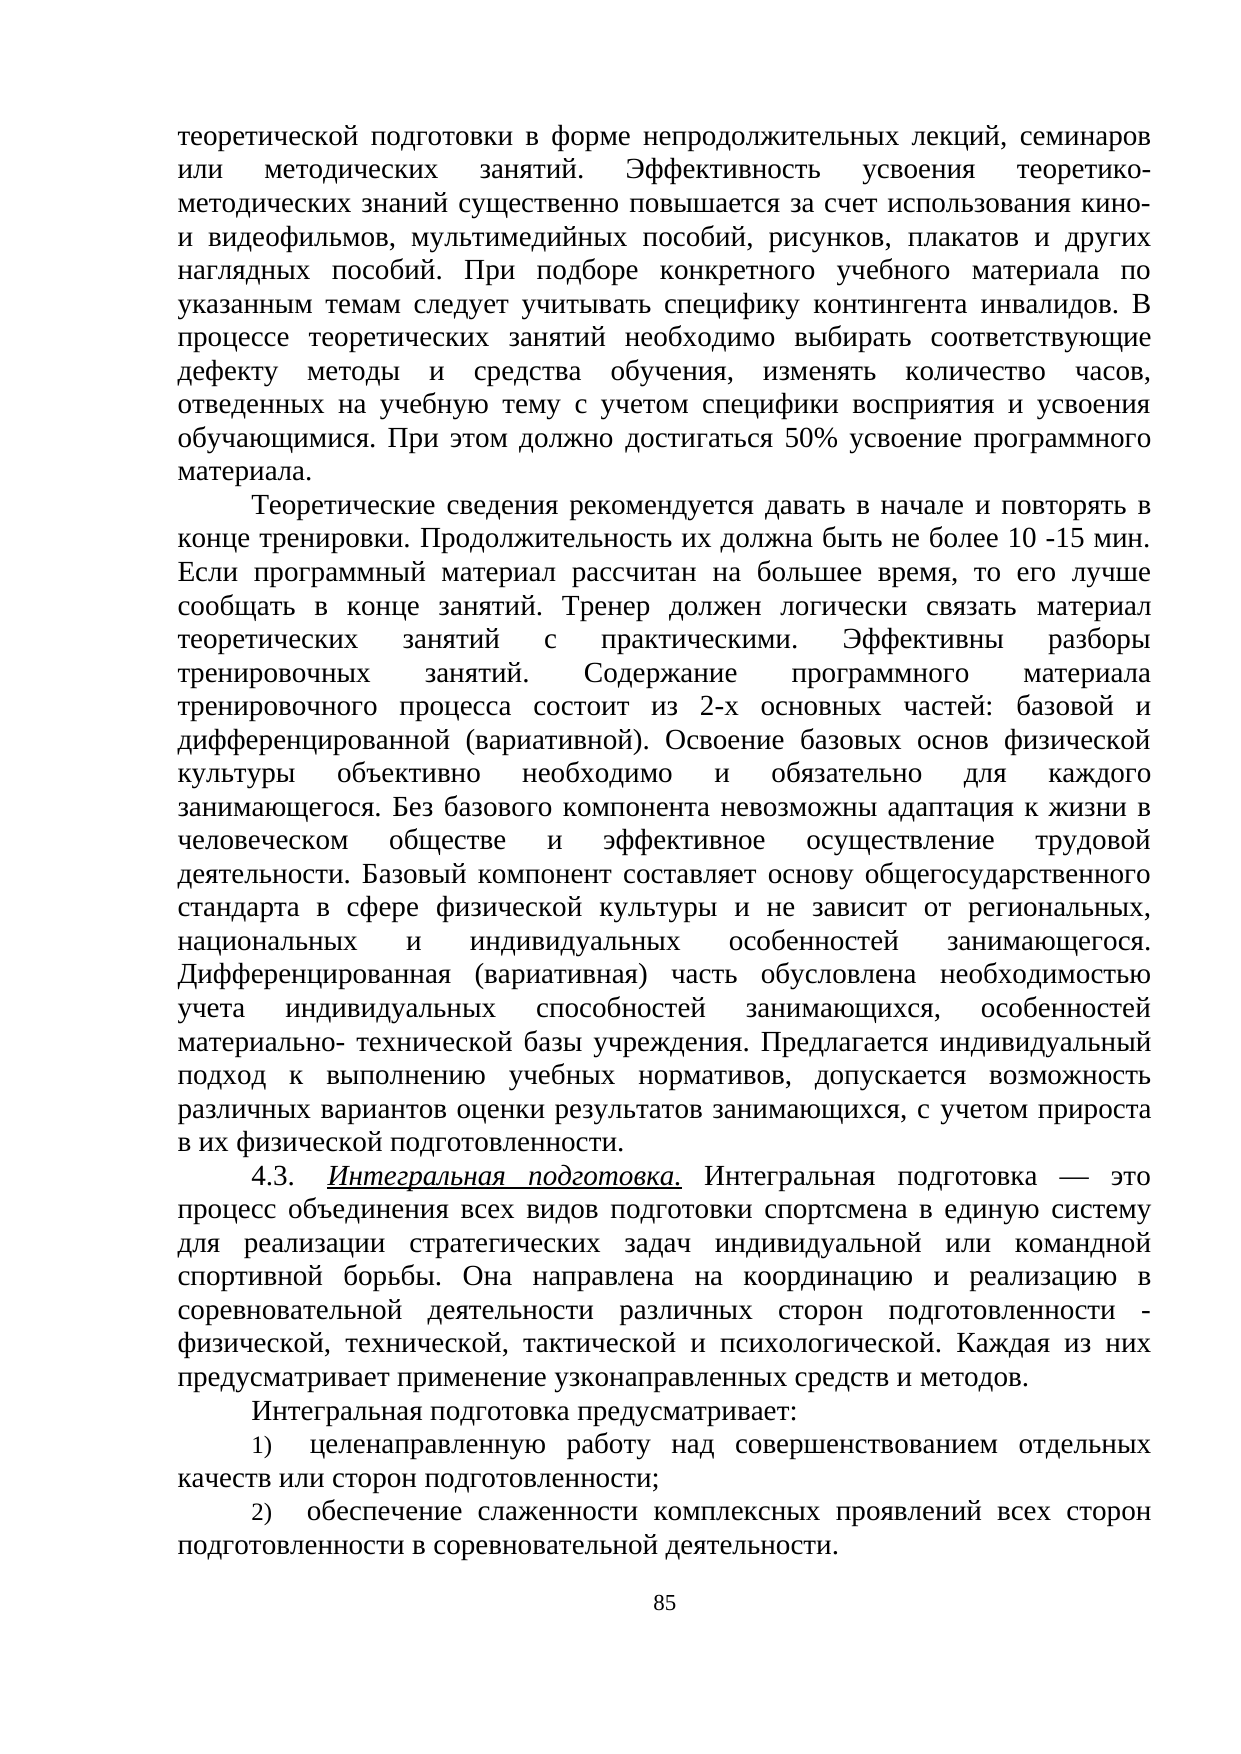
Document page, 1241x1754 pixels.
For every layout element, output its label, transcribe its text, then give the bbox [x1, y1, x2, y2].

text Интегральная подготовка предусматривает: [177, 1393, 1151, 1426]
list обеспечение слаженности комплексных проявлений всех сторон подготовленности в соревновательной деятельности. [177, 1493, 1151, 1560]
list Интегральная подготовка. Интегральная подготовка — это процесс объединения всех видов подготовки спортсмена в единую систему для реализации стратегических задач индивидуальной или командной спортивной борьбы. Она направлена на координацию и реализацию в соревновательной деятельности различных сторон подготовленности - физической, технической, тактической и психологической. Каждая из них предусматривает применение узконаправленных средств и методов. [177, 1158, 1151, 1393]
text Теоретические сведения рекомендуется давать в начале и повторять в конце тренировки. Продолжительность их должна быть не более 10 -15 мин. Если программный материал рассчитан на большее время, то его лучше сообщать в конце занятий. Тренер должен логически связать материал теоретических занятий с практическими. Эффективны разборы тренировочных занятий. Содержание программного материала тренировочного процесса состоит из 2-х основных частей: базовой и дифференцированной (вариативной). Освоение базовых основ физической культуры объективно необходимо и обязательно для каждого занимающегося. Без базового компонента невозможны адаптация к жизни в человеческом обществе и эффективное осуществление трудовой деятельности. Базовый компонент составляет основу общегосударственного стандарта в сфере физической культуры и не зависит от региональных, национальных и индивидуальных особенностей занимающегося. Дифференцированная (вариативная) часть обусловлена необходимостью учета индивидуальных способностей занимающихся, особенностей материально- технической базы учреждения. Предлагается индивидуальный подход к выполнению учебных нормативов, допускается возможность различных вариантов оценки результатов занимающихся, с учетом прироста в их физической подготовленности. [177, 487, 1151, 1158]
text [177, 118, 1151, 487]
list целенаправленную работу над совершенствованием отдельных качеств или сторон подготовленности; [177, 1426, 1151, 1493]
